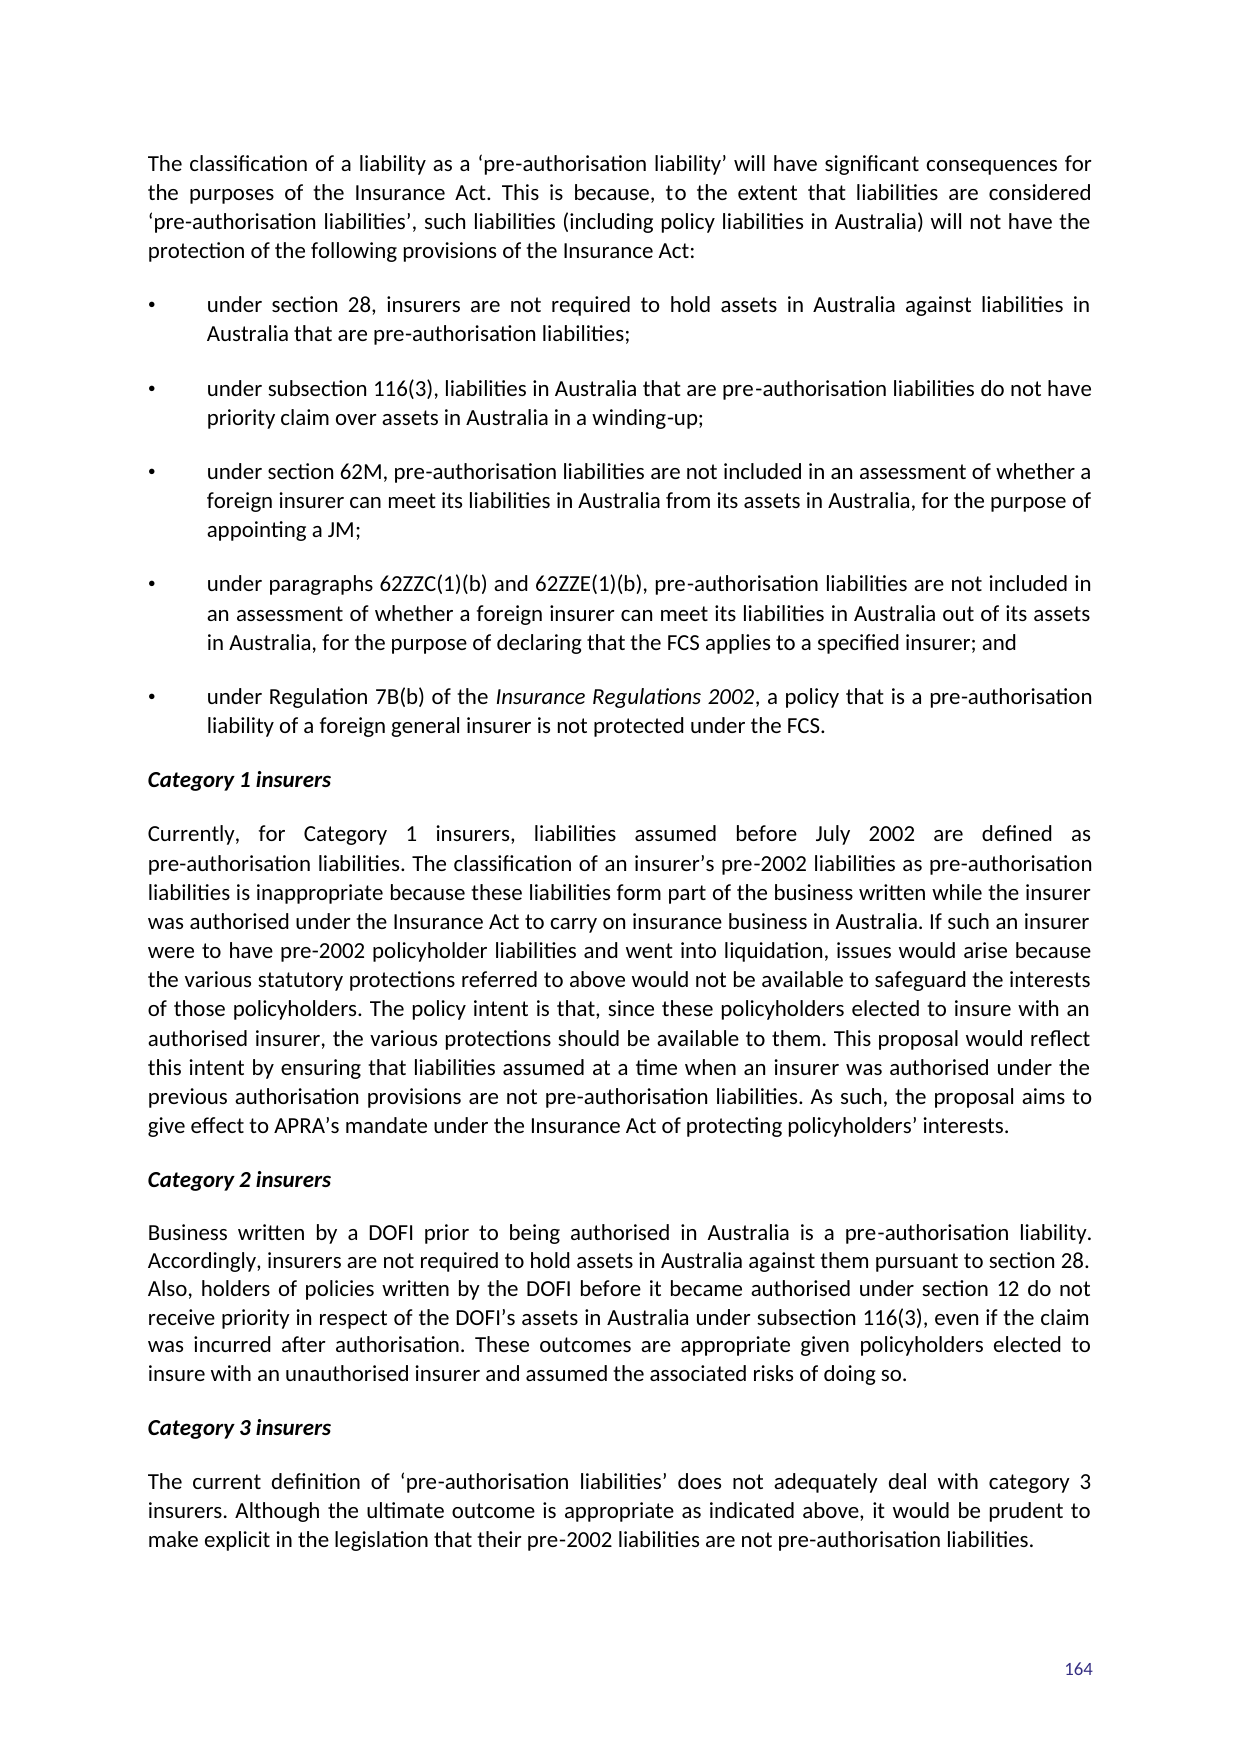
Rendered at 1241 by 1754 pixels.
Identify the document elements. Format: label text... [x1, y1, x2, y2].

list Business written by a DOFI prior to being authorised in Australia is a pre-authorisation liability. Accordingly, insurers are not required to hold assets in Australia against them pursuant to section 28. Also, holders of policies written by the DOFI before it became authorised under section 12 do not receive priority in respect of the DOFI’s assets in Australia under subsection 116(3), even if the claim was incurred after authorisation. These outcomes are appropriate given policyholders elected to insure with an unauthorised insurer and assumed the associated risks of doing so. [148, 1218, 1092, 1387]
text under section 62M, pre-authorisation liabilities are not included in an assessment of whether a foreign insurer can meet its liabilities in Australia from its assets in Australia, for the purpose of appointing a JM; [148, 456, 1092, 543]
text Category 3 insurers [148, 1412, 1092, 1441]
text under section 28, insurers are not required to hold assets in Australia against liabilities in Australia that are pre-authorisation liabilities; [148, 289, 1092, 348]
text Currently, for Category 1 insurers, liabilities assumed before July 2002 are defined as pre-authorisation liabilities. The classification of an insurer’s pre-2002 liabilities as pre-authorisation liabilities is inappropriate because these liabilities form part of the business written while the insurer was authorised under the Insurance Act to carry on insurance business in Australia. If such an insurer were to have pre-2002 policyholder liabilities and went into liquidation, issues would arise because the various statutory protections referred to above would not be available to safeguard the interests of those policyholders. The policy intent is that, since these policyholders elected to insure with an authorised insurer, the various protections should be available to them. This proposal would reflect this intent by ensuring that liabilities assumed at a time when an insurer was authorised under the previous authorisation provisions are not pre-authorisation liabilities. As such, the proposal aims to give effect to APRA’s mandate under the Insurance Act of protecting policyholders’ interests. [148, 818, 1092, 1139]
text The current definition of ‘pre-authorisation liabilities’ does not adequately deal with category 3 insurers. Although the ultimate outcome is appropriate as indicated above, it would be prudent to make explicit in the legislation that their pre-2002 liabilities are not pre-authorisation liabilities. [148, 1466, 1092, 1553]
text under paragraphs 62ZZC(1)(b) and 62ZZE(1)(b), pre-authorisation liabilities are not included in an assessment of whether a foreign insurer can meet its liabilities in Australia out of its assets in Australia, for the purpose of declaring that the FCS applies to a specified insurer; and [148, 568, 1092, 656]
text Category 1 insurers [148, 764, 1092, 793]
text under subsection 116(3), liabilities in Australia that are pre-authorisation liabilities do not have priority claim over assets in Australia in a winding-up; [148, 373, 1092, 431]
text Category 2 insurers [148, 1164, 1092, 1193]
text under Regulation 7B(b) of the Insurance Regulations 2002, a policy that is a pre-authorisation liability of a foreign general insurer is not protected under the FCS. [148, 681, 1092, 739]
text The classification of a liability as a ‘pre-authorisation liability’ will have significant consequences for the purposes of the Insurance Act. This is because, to the extent that liabilities are considered ‘pre-authorisation liabilities’, such liabilities (including policy liabilities in Australia) will not have the protection of the following provisions of the Insurance Act: [148, 148, 1092, 264]
